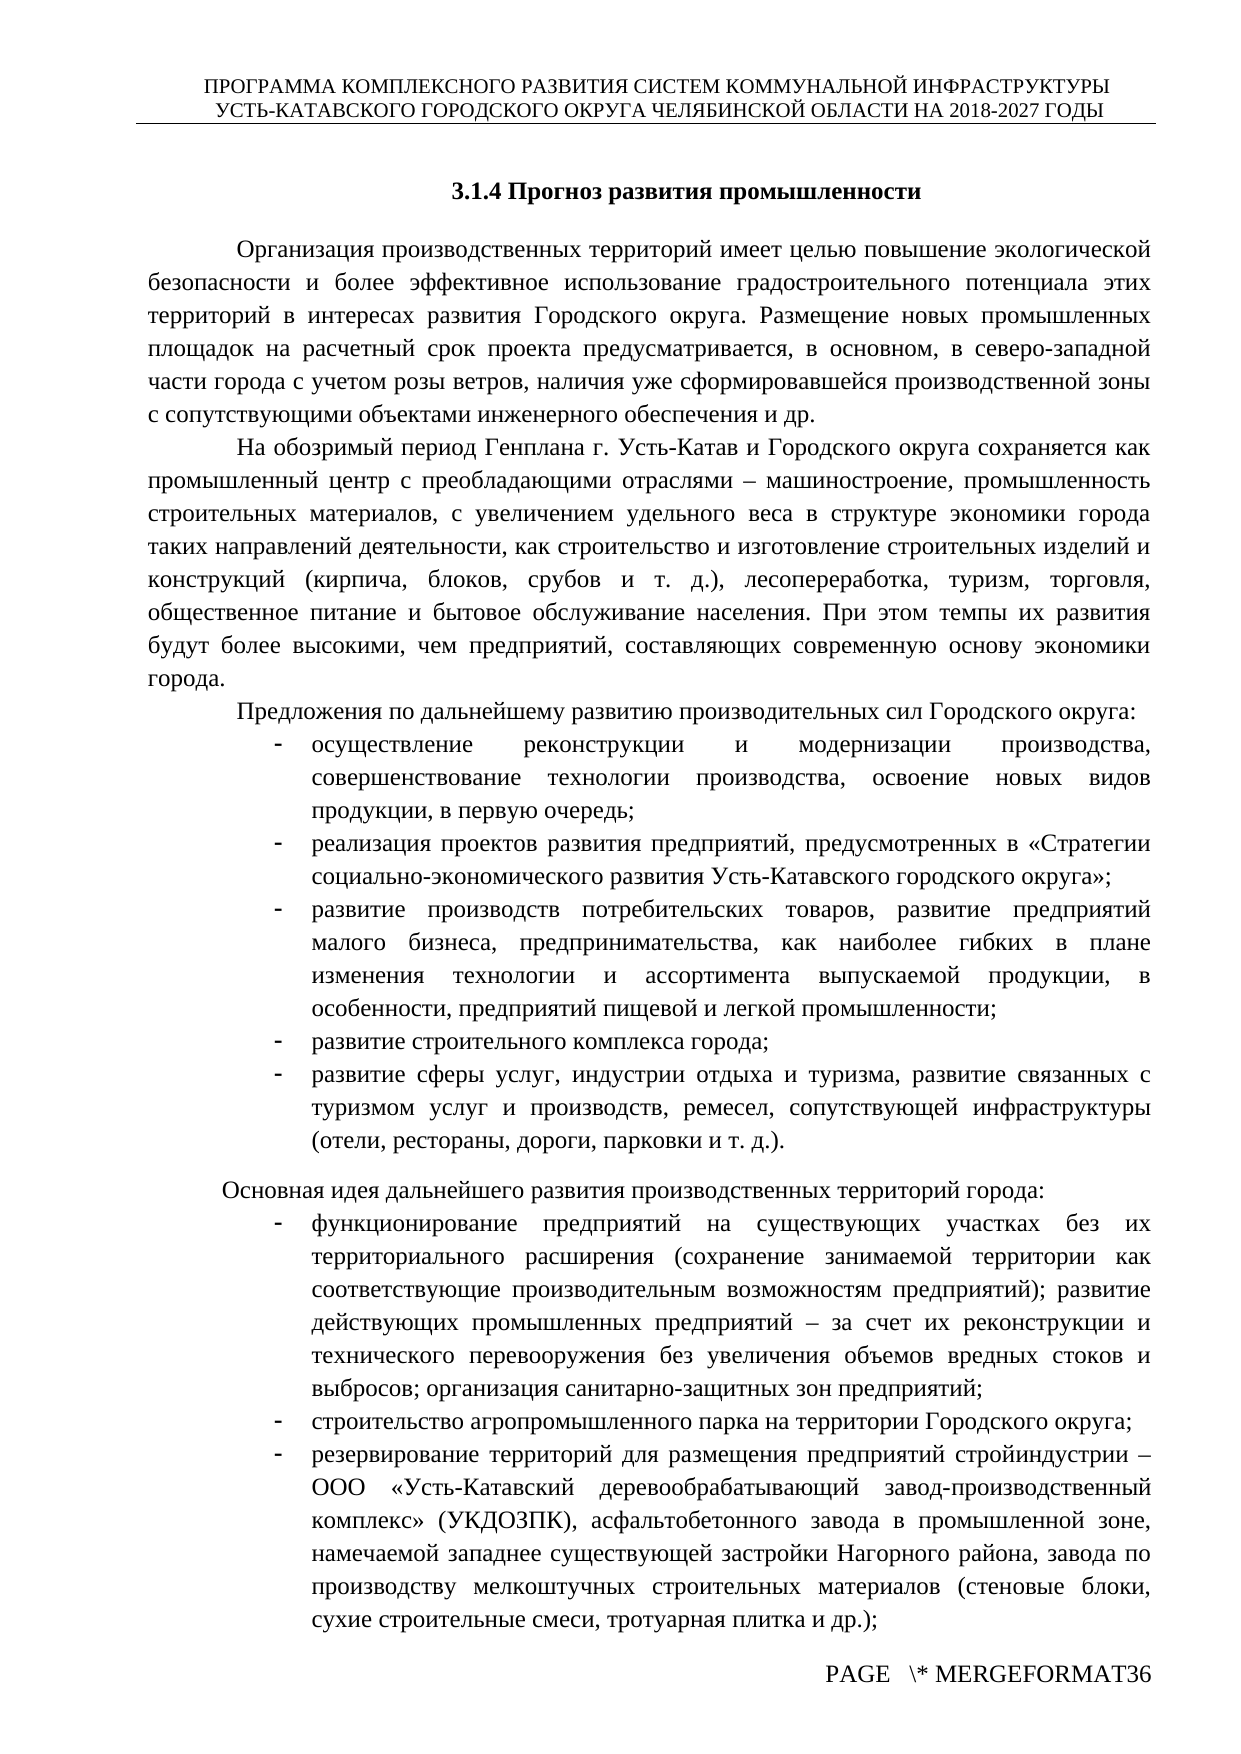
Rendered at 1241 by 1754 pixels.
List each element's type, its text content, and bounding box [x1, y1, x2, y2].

list реализация проектов развития предприятий, предусмотренных в «Стратегии социально-экономического развития Усть-Катавского городского округа»; [274, 828, 1152, 890]
list развитие сферы услуг, индустрии отдыха и туризма, развитие связанных с туризмом услуг и производств, ремесел, сопутствующей инфраструктуры (отели, рестораны, дороги, парковки и т. д.). [274, 1059, 1152, 1154]
list функционирование предприятий на существующих участках без их территориального расширения (сохранение занимаемой территории как соответствующие производительным возможностям предприятий); развитие действующих промышленных предприятий – за счет их реконструкции и технического перевооружения без увеличения объемов вредных стоков и выбросов; организация санитарно-защитных зон предприятий; [274, 1208, 1152, 1402]
list резервирование территорий для размещения предприятий стройиндустрии – ООО «Усть-Катавский деревообрабатывающий завод-производственный комплекс» (УКДОЗПК), асфальтобетонного завода в промышленной зоне, намечаемой западнее существующей застройки Нагорного района, завода по производству мелкоштучных строительных материалов (стеновые блоки, сухие строительные смеси, тротуарная плитка и др.); [274, 1439, 1152, 1633]
list развитие строительного комплекса города; [274, 1026, 1152, 1055]
text Предложения по дальнейшему развитию производительных сил Городского округа: [148, 696, 1152, 725]
text Основная идея дальнейшего развития производственных территорий города: [148, 1175, 1152, 1204]
text 3.1.4 Прогноз развития промышленности [148, 176, 1152, 204]
text Организация производственных территорий имеет целью повышение экологической безопасности и более эффективное использование градостроительного потенциала этих территорий в интересах развития Городского округа. Размещение новых промышленных площадок на расчетный срок проекта предусматривается, в основном, в северо-западной части города с учетом розы ветров, наличия уже сформировавшейся производственной зоны с сопутствующими объектами инженерного обеспечения и др. [148, 234, 1152, 428]
list строительство агропромышленного парка на территории Городского округа; [274, 1406, 1152, 1435]
list осуществление реконструкции и модернизации производства, совершенствование технологии производства, освоение новых видов продукции, в первую очередь; [274, 729, 1152, 824]
list развитие производств потребительских товаров, развитие предприятий малого бизнеса, предпринимательства, как наиболее гибких в плане изменения технологии и ассортимента выпускаемой продукции, в особенности, предприятий пищевой и легкой промышленности; [274, 894, 1152, 1022]
text На обозримый период Генплана г. Усть-Катав и Городского округа сохраняется как промышленный центр с преобладающими отраслями – машиностроение, промышленность строительных материалов, с увеличением удельного веса в структуре экономики города таких направлений деятельности, как строительство и изготовление строительных изделий и конструкций (кирпича, блоков, срубов и т. д.), лесопереработка, туризм, торговля, общественное питание и бытовое обслуживание населения. При этом темпы их развития будут более высокими, чем предприятий, составляющих современную основу экономики города. [148, 432, 1152, 692]
